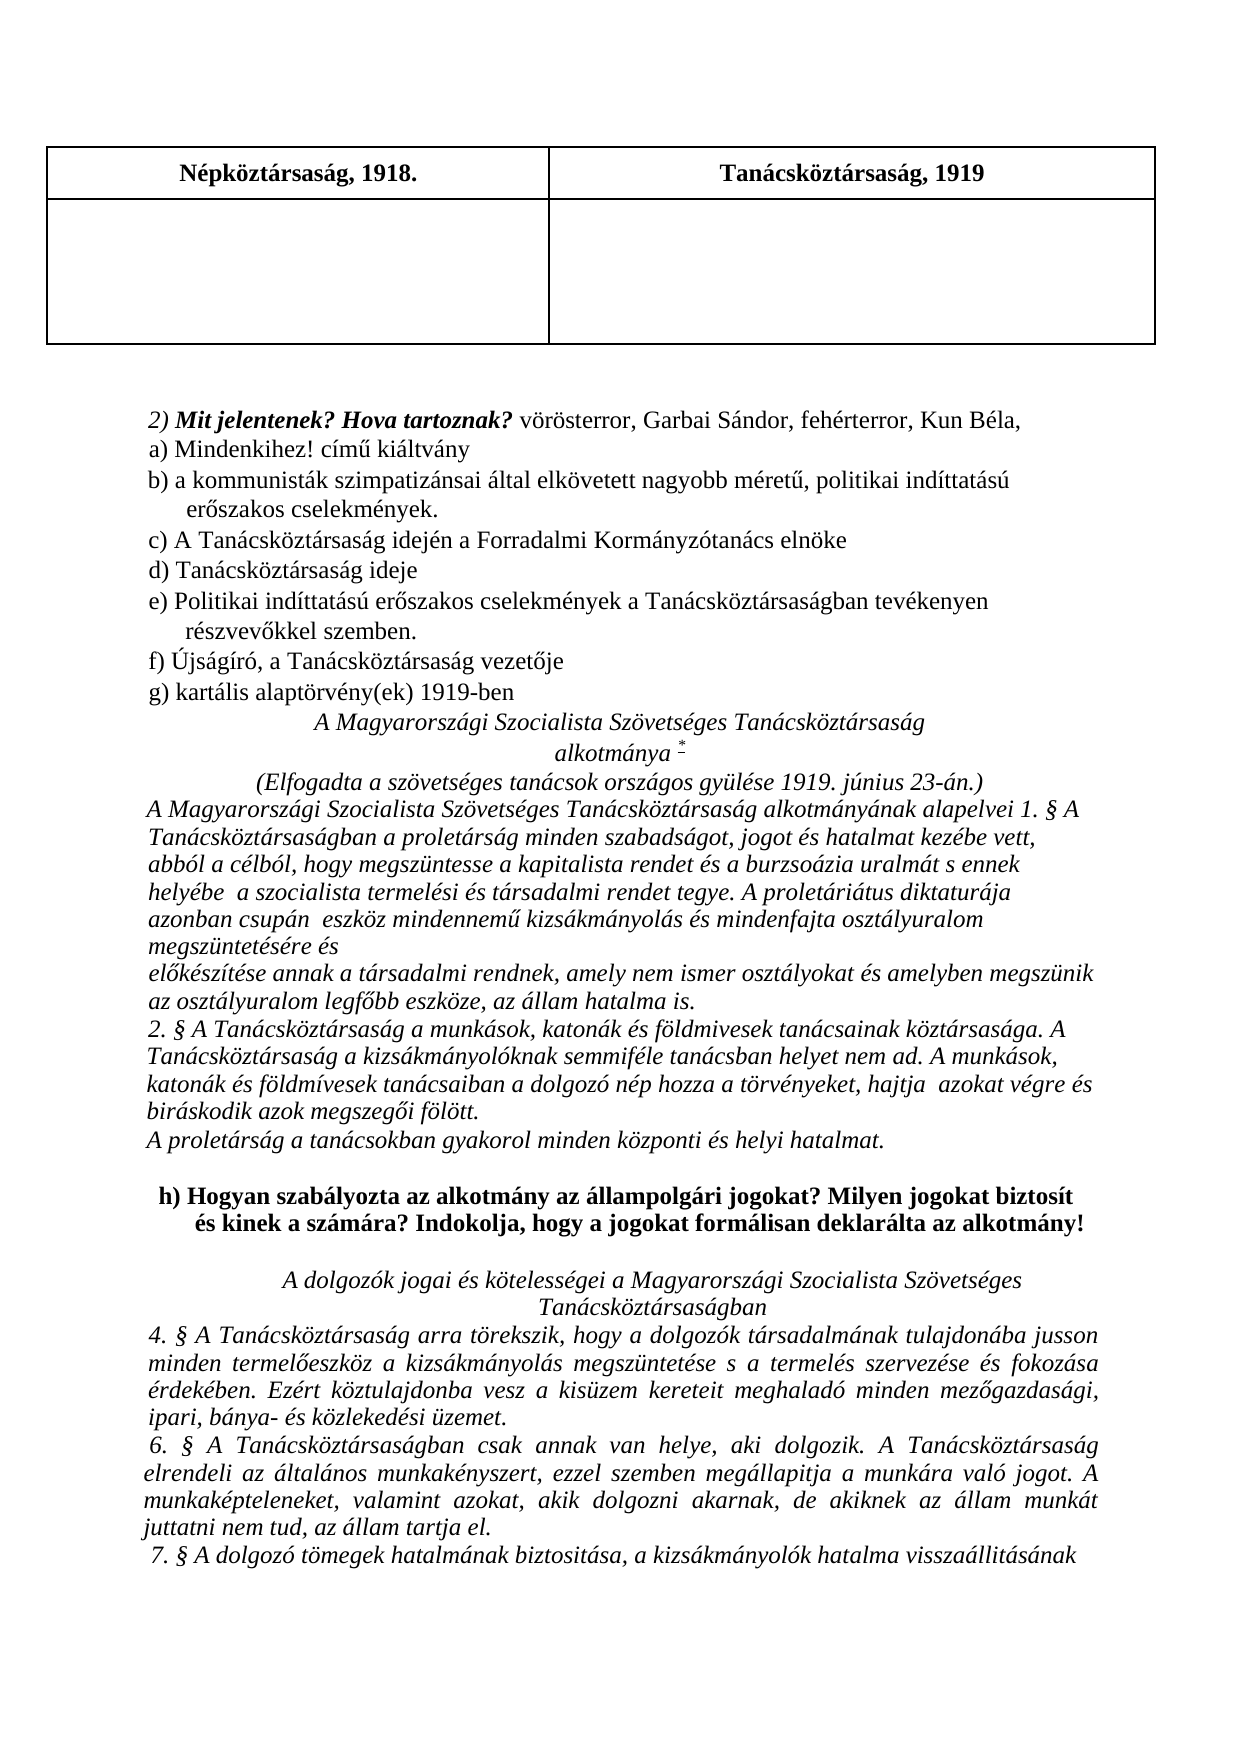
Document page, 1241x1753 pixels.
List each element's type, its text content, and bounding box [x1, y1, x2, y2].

text 6. § A Tanácsköztársaságban csak annak van helye, aki dolgozik. A Tanácsköztársaság elrendeli az általános munkakényszert, ezzel szemben megállapitja a munkára való jogot. A munkaképteleneket, valamint azokat, akik dolgozni akarnak, de akiknek az állam munkát juttatni nem tud, az állam tartja el. [143, 1432, 1099, 1541]
text 2. § A Tanácsköztársaság a munkások, katonák és földmivesek tanácsainak köztársasága. A Tanácsköztársaság a kizsákmányolóknak semmiféle tanácsban helyet nem ad. A munkások, katonák és földmívesek tanácsaiban a dolgozó nép hozza a törvényeket, hajtja azokat végre és biráskodik azok megszegői fölött. [146, 1015, 1099, 1125]
text h) Hogyan szabályozta az alkotmány az állampolgári jogokat? Milyen jogokat biztosít és kinek a számára? Indokolja, hogy a jogokat formálisan deklarálta az alkotmány! [158, 1182, 1089, 1237]
text előkészítése annak a társadalmi rendnek, amely nem ismer osztályokat és amelyben megszünik az osztályuralom legfőbb eszköze, az állam hatalma is. [148, 960, 1099, 1015]
text 4. § A Tanácsköztársaság arra törekszik, hogy a dolgozók társadalmának tulajdonába jusson minden termelőeszköz a kizsákmányolás megszüntetése s a termelés szervezése és fokozása érdekében. Ezért köztulajdonba vesz a kisüzem kereteit meghaladó minden mezőgazdasági, ipari, bánya- és közlekedési üzemet. [148, 1322, 1099, 1431]
text A Magyarországi Szocialista Szövetséges Tanácsköztársaság [58, 707, 1181, 736]
text A proletárság a tanácsokban gyakorol minden központi és helyi hatalmat. [146, 1125, 1181, 1154]
text d) Tanácsköztársaság ideje [148, 556, 1181, 584]
text c) A Tanácsköztársaság idején a Forradalmi Kormányzótanács elnöke [148, 525, 1181, 554]
text (Elfogadta a szövetséges tanácsok országos gyülése 1919. június 23-án.) [58, 767, 1181, 796]
text A Magyarországi Szocialista Szövetséges Tanácsköztársaság alkotmányának alapelvei 1. § A Tanácsköztársaságban a proletárság minden szabadságot, jogot és hatalmat kezébe vett, abból a célból, hogy megszüntesse a kapitalista rendet és a burzsoázia uralmát s ennek helyébe a szocialista termelési és társadalmi rendet tegye. A proletáriátus diktaturája azonban csupán eszköz mindennemű kizsákmányolás és mindenfajta osztályuralom megszüntetésére és [146, 796, 1099, 960]
text b) a kommunisták szimpatizánsai által elkövetett nagyobb méretű, politikai indíttatású erőszakos cselekmények. [148, 465, 1099, 523]
text e) Politikai indíttatású erőszakos cselekmények a Tanácsköztársaságban tevékenyen részvevőkkel szemben. [148, 586, 1099, 644]
text alkotmánya * [58, 736, 1181, 767]
table_cell [48, 200, 548, 342]
table_cell [550, 200, 1154, 342]
text A dolgozók jogai és kötelességei a Magyarországi Szocialista Szövetséges Tanácsköztársaságban [278, 1266, 1026, 1321]
table_header Tanácsköztársaság, 1919 [550, 148, 1154, 198]
text f) Újságíró, a Tanácsköztársaság vezetője [148, 646, 1181, 675]
table_header Népköztársaság, 1918. [48, 148, 548, 198]
text g) kartális alaptörvény(ek) 1919-ben [148, 677, 1181, 705]
text 2) Mit jelentenek? Hova tartoznak? vörösterror, Garbai Sándor, fehérterror, Kun Béla, a) Mindenkihez! című kiáltvány [148, 405, 1044, 463]
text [148, 1542, 1099, 1569]
